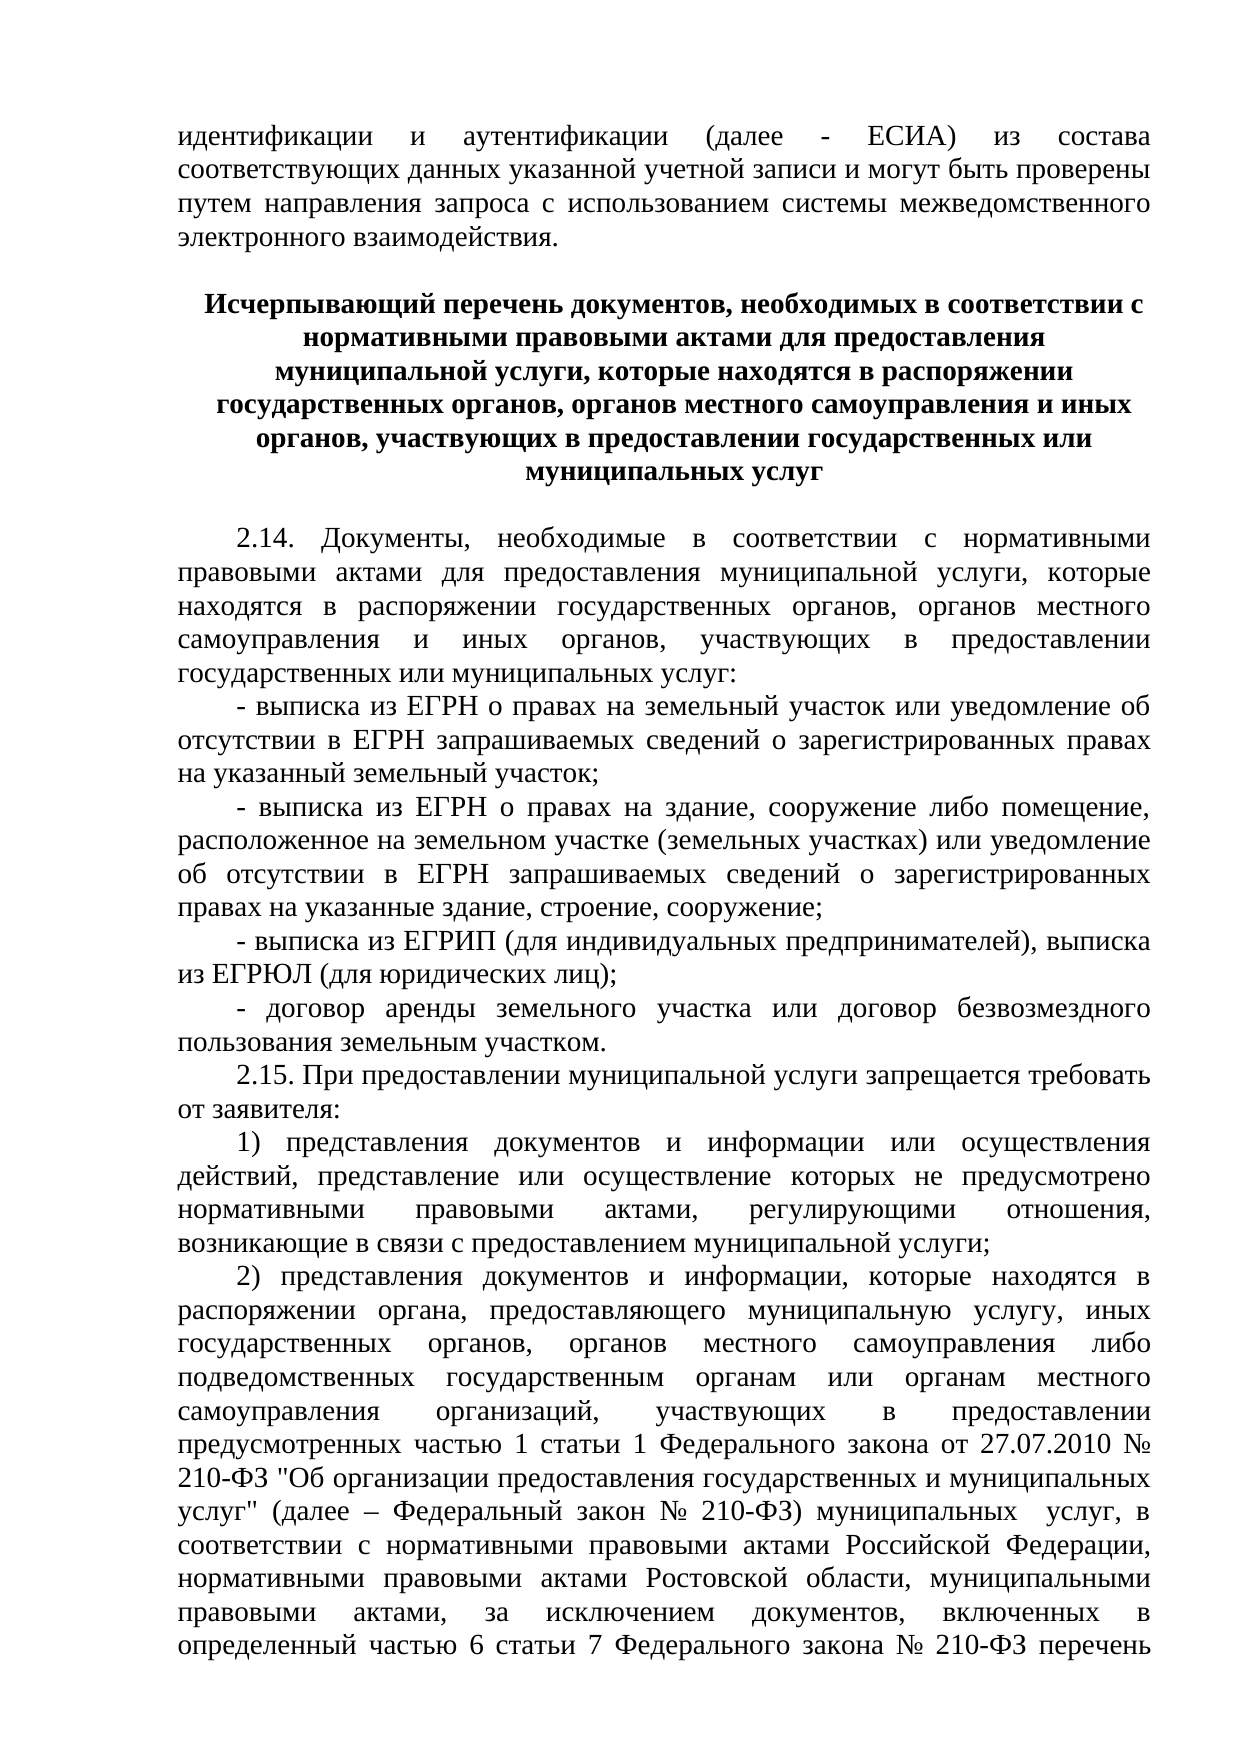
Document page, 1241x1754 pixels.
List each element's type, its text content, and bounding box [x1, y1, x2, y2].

text 1) представления документов и информации или осуществления действий, представление или осуществление которых не предусмотрено нормативными правовыми актами, регулирующими отношения, возникающие в связи с предоставлением муниципальной услуги; [177, 1124, 1152, 1258]
text - выписка из ЕГРИП (для индивидуальных предпринимателей), выписка из ЕГРЮЛ (для юридических лиц); [177, 923, 1152, 990]
text 2.15. При предоставлении муниципальной услуги запрещается требовать от заявителя: [177, 1057, 1152, 1124]
text 2.14. Документы, необходимые в соответствии с нормативными правовыми актами для предоставления муниципальной услуги, которые находятся в распоряжении государственных органов, органов местного самоуправления и иных органов, участвующих в предоставлении государственных или муниципальных услуг: [177, 521, 1152, 688]
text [177, 118, 1152, 252]
subtitle Исчерпывающий перечень документов, необходимых в соответствии с нормативными правовыми актами для предоставления муниципальной услуги, которые находятся в распоряжении государственных органов, органов местного самоуправления и иных органов, участвующих в предоставлении государственных или муниципальных услуг [197, 286, 1152, 487]
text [177, 1258, 1152, 1661]
text - договор аренды земельного участка или договор безвозмездного пользования земельным участком. [177, 990, 1152, 1057]
text - выписка из ЕГРН о правах на земельный участок или уведомление об отсутствии в ЕГРН запрашиваемых сведений о зарегистрированных правах на указанный земельный участок; [177, 688, 1152, 789]
text - выписка из ЕГРН о правах на здание, сооружение либо помещение, расположенное на земельном участке (земельных участках) или уведомление об отсутствии в ЕГРН запрашиваемых сведений о зарегистрированных правах на указанные здание, строение, сооружение; [177, 789, 1152, 923]
